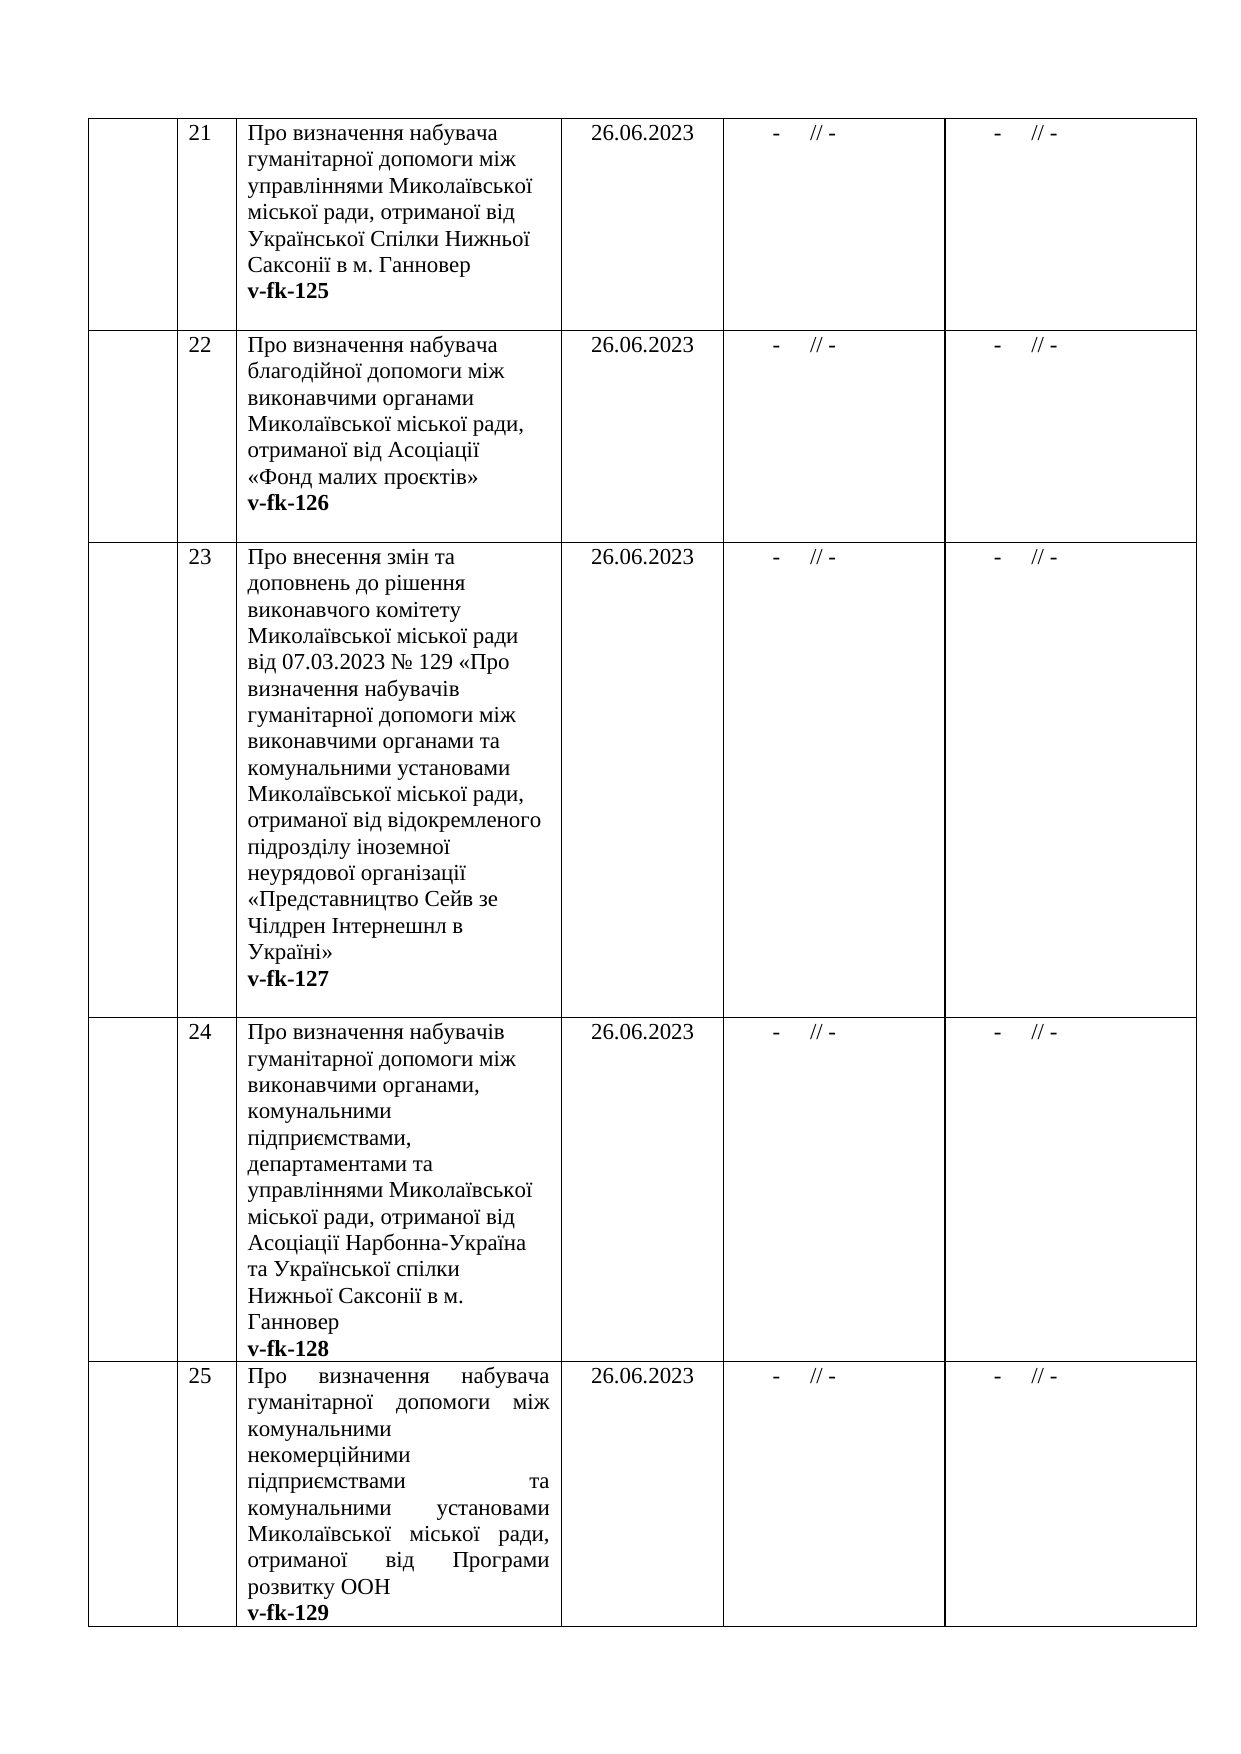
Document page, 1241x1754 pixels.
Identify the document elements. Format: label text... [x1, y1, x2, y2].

table_cell // - [946, 119, 1196, 330]
table_cell 26.06.2023 [562, 543, 723, 1017]
table_cell Про визначення набувача гуманітарної допомоги між комунальними некомерційними підприємствами та комунальними установами Миколаївської міської ради, отриманої від Програми розвитку ООН v-fk-129 [237, 1362, 561, 1626]
table_cell // - [946, 331, 1196, 542]
table_cell // - [946, 543, 1196, 1017]
table_cell // - [724, 543, 944, 1017]
table_cell [89, 543, 177, 1017]
table_cell Про визначення набувача благодійної допомоги між виконавчими органами Миколаївської міської ради, отриманої від Асоціації «Фонд малих проєктів» v-fk-126 [237, 331, 561, 542]
table_cell [89, 119, 177, 330]
table_cell 22 [178, 331, 236, 542]
table_cell // - [724, 119, 944, 330]
table_cell [89, 1362, 177, 1626]
table_cell 26.06.2023 [562, 119, 723, 330]
table_cell 21 [178, 119, 236, 330]
table_cell // - [724, 1018, 944, 1361]
table_cell 26.06.2023 [562, 1362, 723, 1626]
table_cell // - [946, 1362, 1196, 1626]
table_cell // - [724, 331, 944, 542]
table_cell Про визначення набувача гуманітарної допомоги між управліннями Миколаївської міської ради, отриманої від Української Спілки Нижньої Саксонії в м. Ганновер v-fk-125 [237, 119, 561, 330]
table_cell 26.06.2023 [562, 331, 723, 542]
table_cell 23 [178, 543, 236, 1017]
table_cell Про визначення набувачів гуманітарної допомоги між виконавчими органами, комунальними підприємствами, департаментами та управліннями Миколаївської міської ради, отриманої від Асоціації Нарбонна-Україна та Української спілки Нижньої Саксонії в м. Ганновер v-fk-128 [237, 1018, 561, 1361]
table_cell [89, 1018, 177, 1361]
table_cell [89, 331, 177, 542]
table_cell Про внесення змін та доповнень до рішення виконавчого комітету Миколаївської міської ради від 07.03.2023 № 129 «Про визначення набувачів гуманітарної допомоги між виконавчими органами та комунальними установами Миколаївської міської ради, отриманої від відокремленого підрозділу іноземної неурядової організації «Представництво Сейв зе Чілдрен Інтернешнл в Україні» v-fk-127 [237, 543, 561, 1017]
table_cell 26.06.2023 [562, 1018, 723, 1361]
table_cell 24 [178, 1018, 236, 1361]
table_cell // - [946, 1018, 1196, 1361]
table_cell 25 [178, 1362, 236, 1626]
table_cell // - [724, 1362, 944, 1626]
